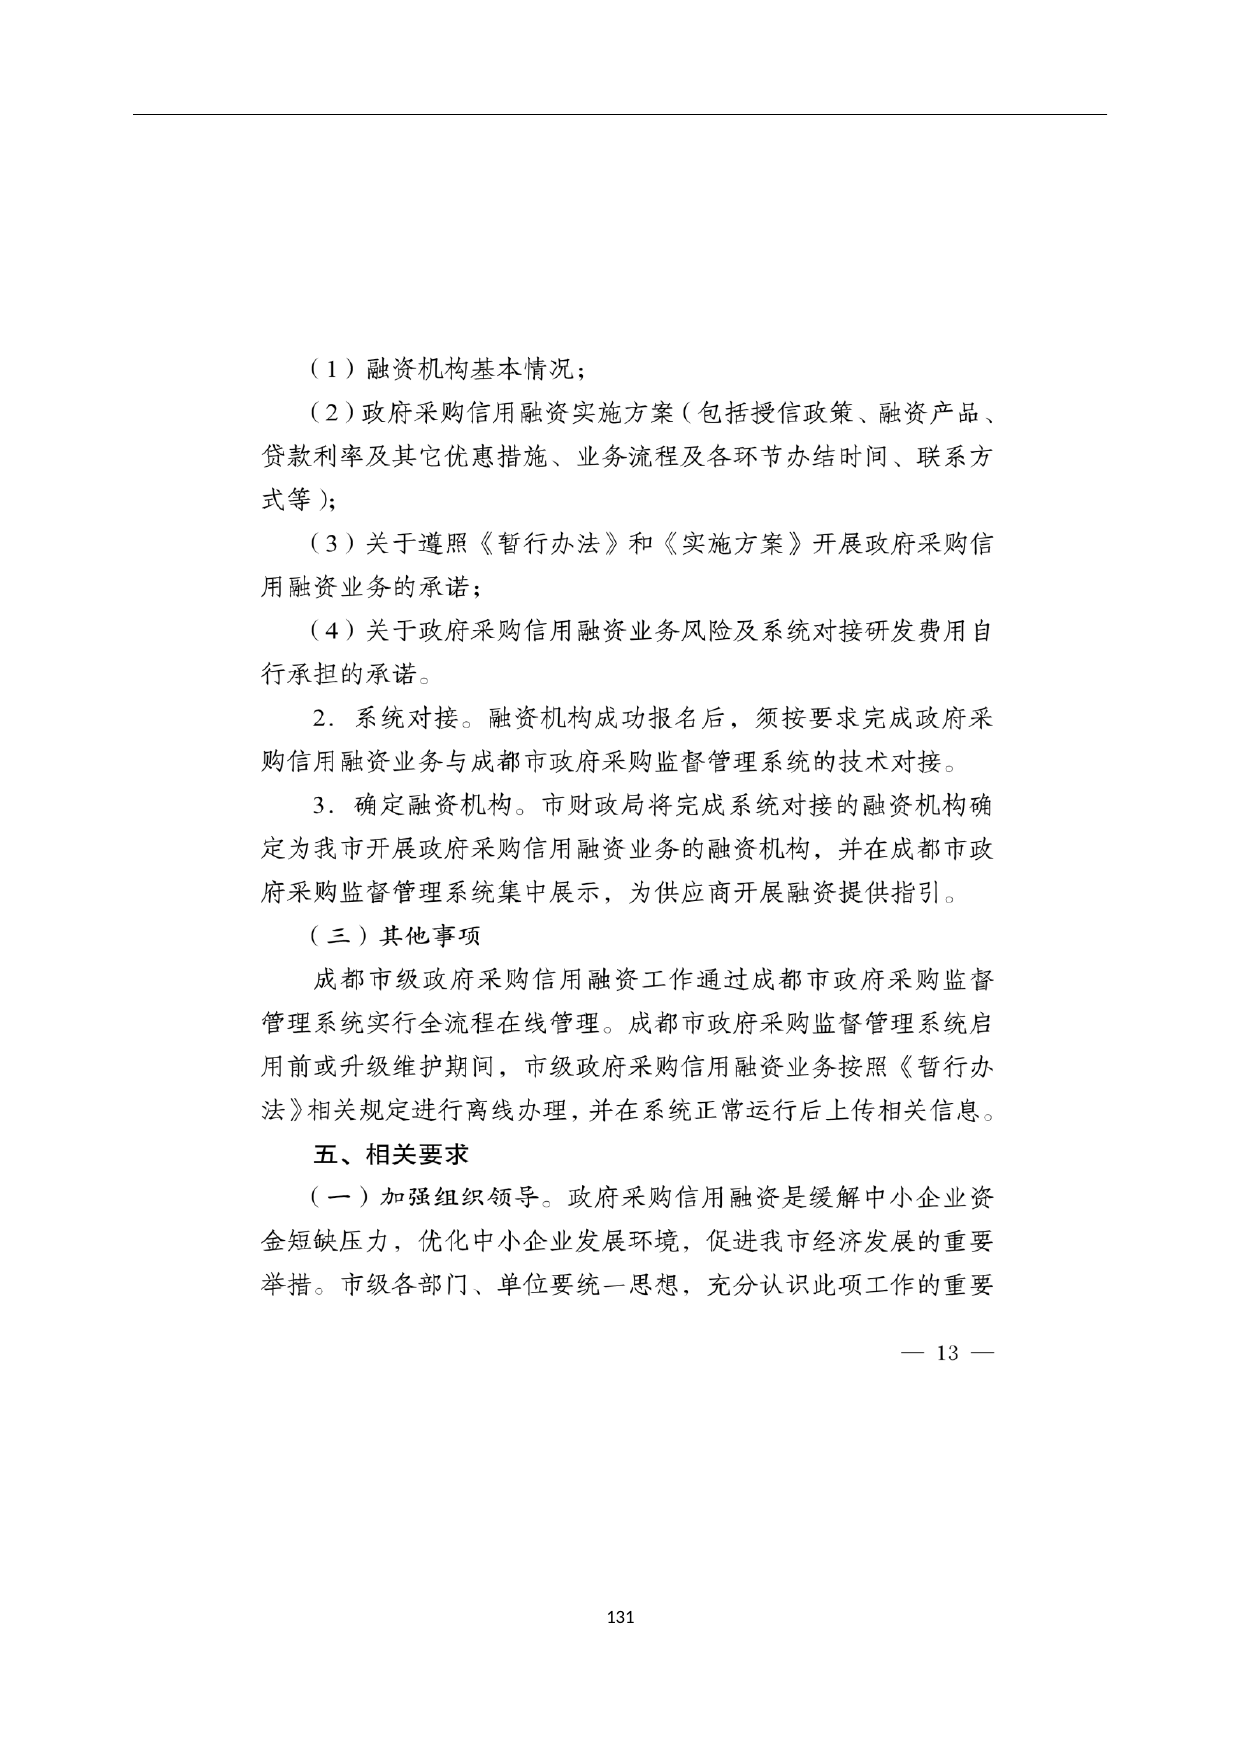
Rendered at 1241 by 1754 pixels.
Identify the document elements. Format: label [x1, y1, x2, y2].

picture [132, 189, 1119, 1460]
